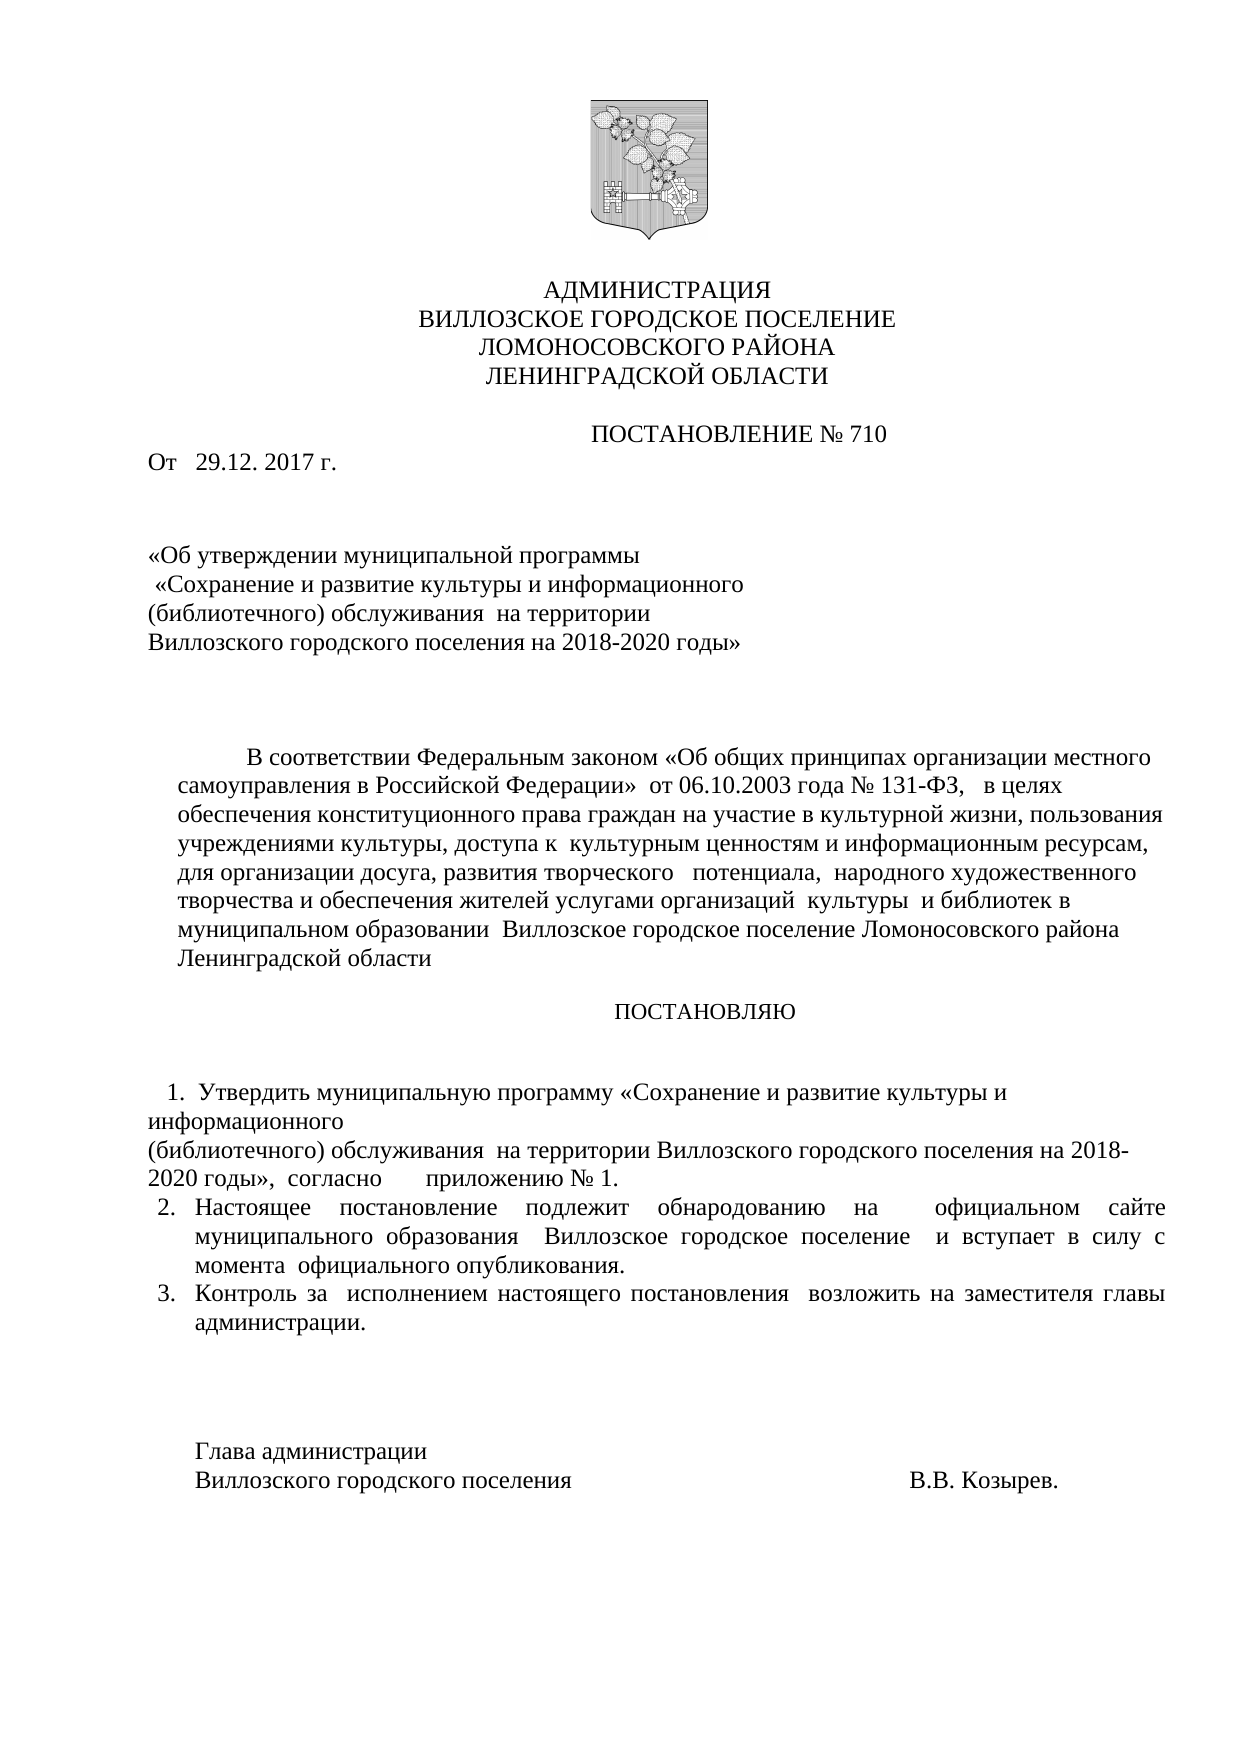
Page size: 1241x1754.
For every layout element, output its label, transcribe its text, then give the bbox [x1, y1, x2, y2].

list Контроль за исполнением настоящего постановления возложить на заместителя главы администрации. [157, 1278, 1167, 1336]
text ЛЕНИНГРАДСКОЙ ОБЛАСТИ [148, 361, 1167, 390]
text От 29.12. 2017 г. [148, 447, 1167, 476]
text ПОСТАНОВЛЯЮ [591, 998, 1167, 1024]
text «Об утверждении муниципальной программы [148, 541, 1167, 569]
text В соответствии Федеральным законом «Об общих принципах организации местного самоуправления в Российской Федерации» от 06.10.2003 года № 131-ФЗ, в целях обеспечения конституционного права граждан на участие в культурной жизни, пользования учреждениями культуры, доступа к культурным ценностям и информационным ресурсам, для организации досуга, развития творческого потенциала, народного художественного творчества и обеспечения жителей услугами организаций культуры и библиотек в муниципальном образовании Виллозское городское поселение Ломоносовского района Ленинградской области [177, 742, 1167, 972]
text 1. Утвердить муниципальную программу «Сохранение и развитие культуры и информационного [148, 1077, 1167, 1135]
text (библиотечного) обслуживания на территории Виллозского городского поселения на 2018-2020 годы», согласно приложению № 1. [148, 1135, 1167, 1192]
text (библиотечного) обслуживания на территории [148, 598, 1167, 627]
text Виллозского городского поселения В.В. Козырев. [194, 1465, 1167, 1493]
text АДМИНИСТРАЦИЯ [148, 275, 1167, 304]
text Виллозского городского поселения на 2018-2020 годы» [148, 627, 1167, 656]
text ЛОМОНОСОВСКОГО РАЙОНА [148, 332, 1167, 361]
text ВИЛЛОЗСКОЕ ГОРОДСКОЕ ПОСЕЛЕНИЕ [148, 304, 1167, 332]
text «Сохранение и развитие культуры и информационного [148, 569, 1167, 598]
picture [590, 100, 708, 240]
list Настоящее постановление подлежит обнародованию на официальном сайте муниципального образования Виллозское городское поселение и вступает в силу с момента официального опубликования. [157, 1192, 1167, 1278]
text ПОСТАНОВЛЕНИЕ № 710 [591, 419, 1167, 447]
text Глава администрации [194, 1436, 1167, 1465]
